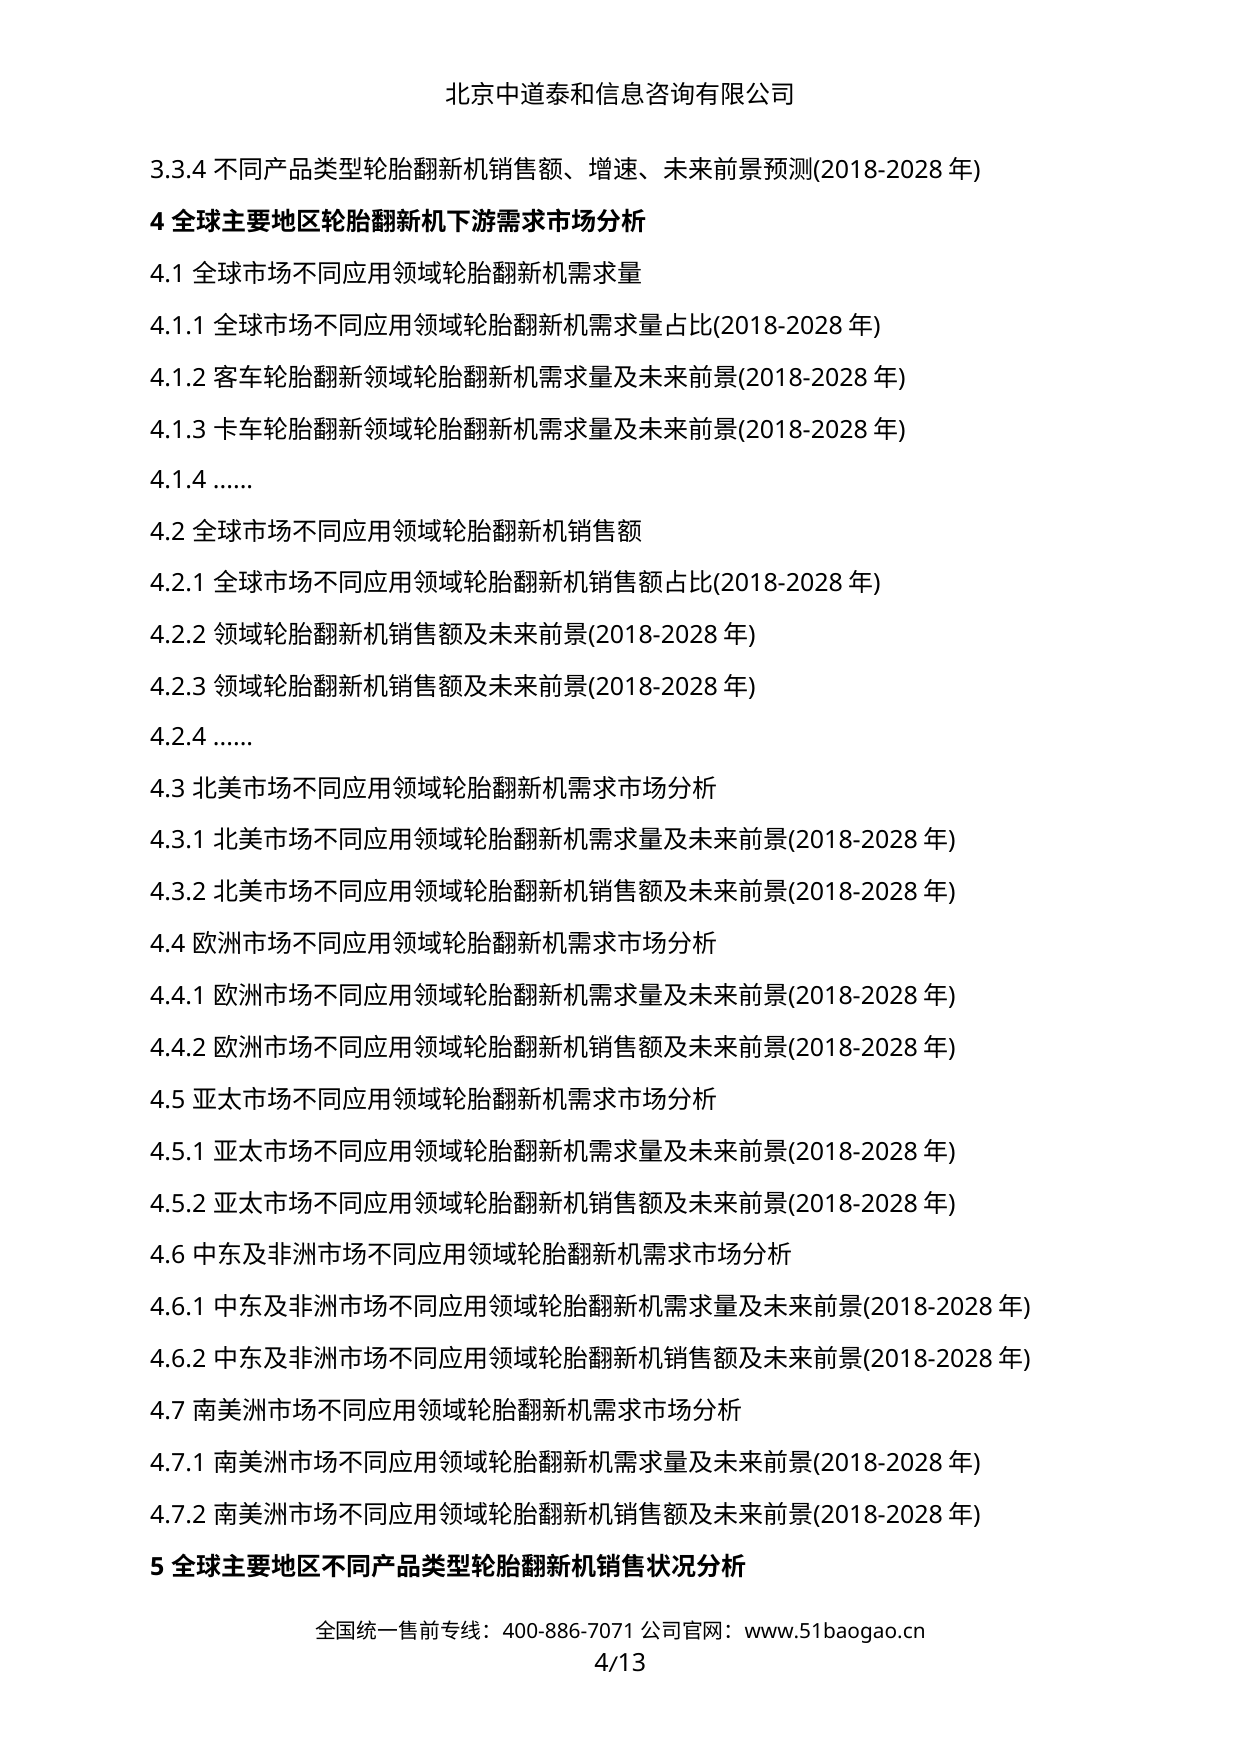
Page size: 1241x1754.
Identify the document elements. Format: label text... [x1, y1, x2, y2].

text 4.5.1 亚太市场不同应用领域轮胎翻新机需求量及未来前景(2018-2028年) [150, 1131, 1090, 1167]
text 5 全球主要地区不同产品类型轮胎翻新机销售状况分析 [150, 1546, 1090, 1582]
text 4.1.1 全球市场不同应用领域轮胎翻新机需求量占比(2018-2028年) [150, 306, 1090, 342]
text 4.3.1 北美市场不同应用领域轮胎翻新机需求量及未来前景(2018-2028年) [150, 820, 1090, 856]
text 4.6 中东及非洲市场不同应用领域轮胎翻新机需求市场分析 [150, 1235, 1090, 1271]
text 4.4.2 欧洲市场不同应用领域轮胎翻新机销售额及未来前景(2018-2028年) [150, 1027, 1090, 1064]
text 3.3.4 不同产品类型轮胎翻新机销售额、增速、未来前景预测(2018-2028年) [150, 150, 1090, 186]
text 4.2.3 领域轮胎翻新机销售额及未来前景(2018-2028年) [150, 667, 1090, 703]
text 4 全球主要地区轮胎翻新机下游需求市场分析 [150, 202, 1090, 238]
text 4.2.1 全球市场不同应用领域轮胎翻新机销售额占比(2018-2028年) [150, 563, 1090, 599]
text 4.6.2 中东及非洲市场不同应用领域轮胎翻新机销售额及未来前景(2018-2028年) [150, 1339, 1090, 1375]
text 4.2.2 领域轮胎翻新机销售额及未来前景(2018-2028年) [150, 615, 1090, 651]
text 4.2.4 ...... [150, 718, 1090, 752]
text 4.7 南美洲市场不同应用领域轮胎翻新机需求市场分析 [150, 1391, 1090, 1427]
text 4.1.4 ...... [150, 461, 1090, 495]
text 4.3.2 北美市场不同应用领域轮胎翻新机销售额及未来前景(2018-2028年) [150, 872, 1090, 908]
text 4.5 亚太市场不同应用领域轮胎翻新机需求市场分析 [150, 1079, 1090, 1116]
text 4.4.1 欧洲市场不同应用领域轮胎翻新机需求量及未来前景(2018-2028年) [150, 976, 1090, 1012]
text 4.4 欧洲市场不同应用领域轮胎翻新机需求市场分析 [150, 924, 1090, 960]
text 4.1.2 客车轮胎翻新领域轮胎翻新机需求量及未来前景(2018-2028年) [150, 357, 1090, 394]
text 4.1 全球市场不同应用领域轮胎翻新机需求量 [150, 254, 1090, 290]
text 4.6.1 中东及非洲市场不同应用领域轮胎翻新机需求量及未来前景(2018-2028年) [150, 1287, 1090, 1323]
text 4.5.2 亚太市场不同应用领域轮胎翻新机销售额及未来前景(2018-2028年) [150, 1183, 1090, 1219]
text 4.7.1 南美洲市场不同应用领域轮胎翻新机需求量及未来前景(2018-2028年) [150, 1442, 1090, 1479]
text 4.2 全球市场不同应用领域轮胎翻新机销售额 [150, 511, 1090, 547]
text 4.3 北美市场不同应用领域轮胎翻新机需求市场分析 [150, 768, 1090, 804]
text 4.1.3 卡车轮胎翻新领域轮胎翻新机需求量及未来前景(2018-2028年) [150, 409, 1090, 446]
text 4.7.2 南美洲市场不同应用领域轮胎翻新机销售额及未来前景(2018-2028年) [150, 1494, 1090, 1531]
